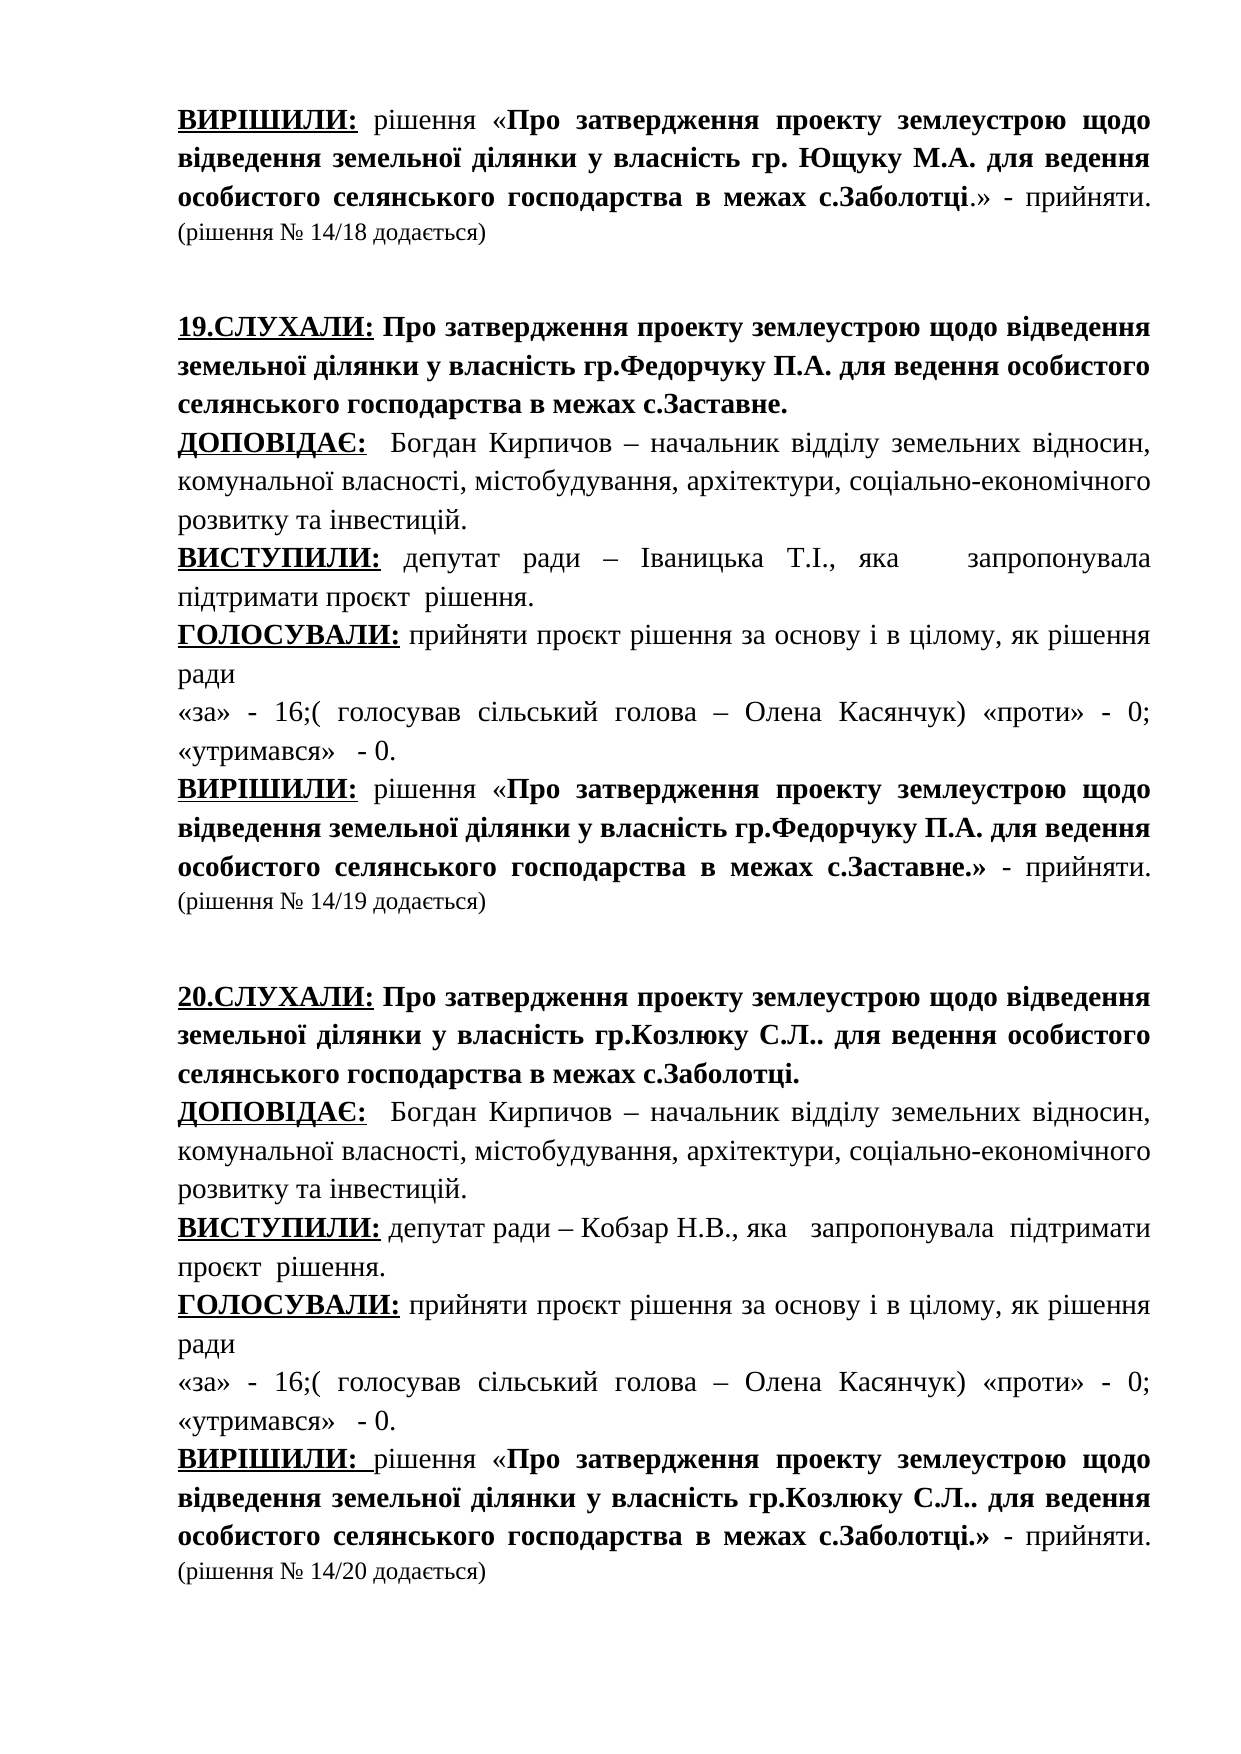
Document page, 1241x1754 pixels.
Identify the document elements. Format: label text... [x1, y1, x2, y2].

text ГОЛОСУВАЛИ: прийняти проєкт рішення за основу і в цілому, як рішення ради [177, 617, 1152, 689]
text ВИСТУПИЛИ: депутат ради – Кобзар Н.В., яка запропонувала підтримати проєкт рішення. [177, 1210, 1152, 1282]
text «за» - 16;( голосував сільський голова – Олена Касянчук) «проти» - 0; «утримався» - 0. [177, 1364, 1152, 1436]
text «за» - 16;( голосував сільський голова – Олена Касянчук) «проти» - 0; «утримався» - 0. [177, 694, 1152, 767]
text ВИРІШИЛИ: рішення «Про затвердження проекту землеустрою щодо відведення земельної ділянки у власність гр.Федорчуку П.А. для ведення особистого селянського господарства в межах с.Заставне.» - прийняти. (рішення № 14/19 додається) [177, 772, 1152, 915]
text ВИСТУПИЛИ: депутат ради – Іваницька Т.І., яка запропонувала підтримати проєкт рішення. [177, 540, 1152, 612]
text ВИРІШИЛИ: рішення «Про затвердження проекту землеустрою щодо відведення земельної ділянки у власність гр. Ющуку М.А. для ведення особистого селянського господарства в межах с.Заболотці.» - прийняти. (рішення № 14/18 додається) [177, 102, 1152, 245]
text 19.СЛУХАЛИ: Про затвердження проекту землеустрою щодо відведення земельної ділянки у власність гр.Федорчуку П.А. для ведення особистого селянського господарства в межах с.Заставне. [177, 309, 1152, 420]
text ВИРІШИЛИ: рішення «Про затвердження проекту землеустрою щодо відведення земельної ділянки у власність гр.Козлюку С.Л.. для ведення особистого селянського господарства в межах с.Заболотці.» - прийняти. (рішення № 14/20 додається) [177, 1441, 1152, 1585]
text 20.СЛУХАЛИ: Про затвердження проекту землеустрою щодо відведення земельної ділянки у власність гр.Козлюку С.Л.. для ведення особистого селянського господарства в межах с.Заболотці. [177, 979, 1152, 1089]
text ГОЛОСУВАЛИ: прийняти проєкт рішення за основу і в цілому, як рішення ради [177, 1287, 1152, 1359]
